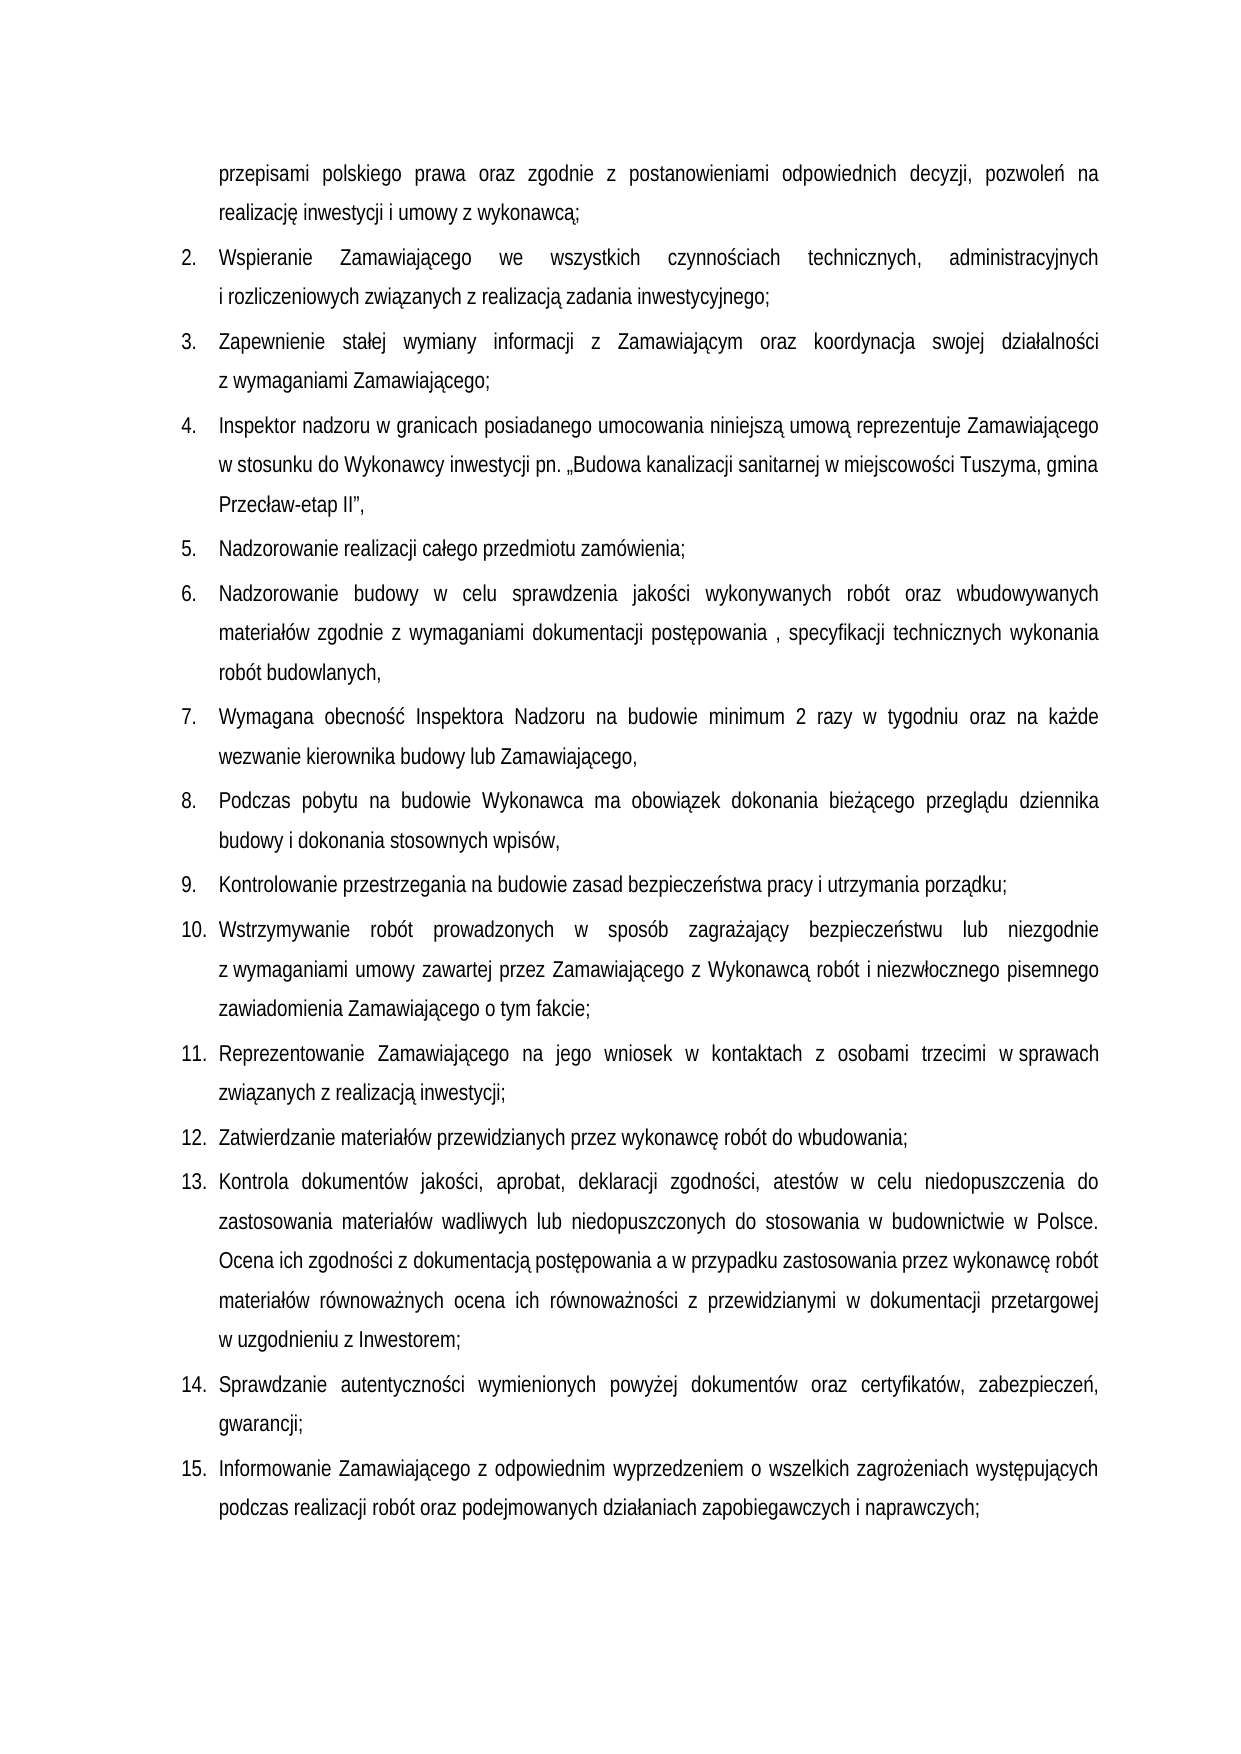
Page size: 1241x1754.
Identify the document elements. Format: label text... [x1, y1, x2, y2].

list Podczas pobytu na budowie Wykonawca ma obowiązek dokonania bieżącego przeglądu dziennika budowy i dokonania stosownych wpisów, [181, 787, 1099, 853]
list Nadzorowanie realizacji całego przedmiotu zamówienia; [181, 535, 1099, 562]
list Informowanie Zamawiającego z odpowiednim wyprzedzeniem o wszelkich zagrożeniach występujących podczas realizacji robót oraz podejmowanych działaniach zapobiegawczych i naprawczych; [181, 1455, 1099, 1521]
list Nadzorowanie budowy w celu sprawdzenia jakości wykonywanych robót oraz wbudowywanych materiałów zgodnie z wymaganiami dokumentacji postępowania , specyfikacji technicznych wykonania robót budowlanych, [181, 580, 1099, 685]
list Kontrolowanie przestrzegania na budowie zasad bezpieczeństwa pracy i utrzymania porządku; [181, 871, 1099, 898]
list Zatwierdzanie materiałów przewidzianych przez wykonawcę robót do wbudowania; [181, 1124, 1099, 1150]
list Zapewnienie stałej wymiany informacji z Zamawiającym oraz koordynacja swojej działalności z wymaganiami Zamawiającego; [181, 328, 1099, 393]
list Kontrola dokumentów jakości, aprobat, deklaracji zgodności, atestów w celu niedopuszczenia do zastosowania materiałów wadliwych lub niedopuszczonych do stosowania w budownictwie w Polsce. Ocena ich zgodności z dokumentacją postępowania a w przypadku zastosowania przez wykonawcę robót materiałów równoważnych ocena ich równoważności z przewidzianymi w dokumentacji przetargowej w uzgodnieniu z Inwestorem; [181, 1168, 1099, 1352]
list Reprezentowanie Zamawiającego na jego wniosek w kontaktach z osobami trzecimi w sprawach związanych z realizacją inwestycji; [181, 1039, 1099, 1105]
list Inspektor nadzoru w granicach posiadanego umocowania niniejszą umową reprezentuje Zamawiającego w stosunku do Wykonawcy inwestycji pn. „Budowa kanalizacji sanitarnej w miejscowości Tuszyma, gmina Przecław-etap II”, [181, 412, 1099, 517]
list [181, 159, 1099, 225]
list Wstrzymywanie robót prowadzonych w sposób zagrażający bezpieczeństwu lub niezgodnie z wymaganiami umowy zawartej przez Zamawiającego z Wykonawcą robót i niezwłocznego pisemnego zawiadomienia Zamawiającego o tym fakcie; [181, 916, 1099, 1021]
list Wspieranie Zamawiającego we wszystkich czynnościach technicznych, administracyjnych i rozliczeniowych związanych z realizacją zadania inwestycyjnego; [181, 243, 1099, 309]
list Sprawdzanie autentyczności wymienionych powyżej dokumentów oraz certyfikatów, zabezpieczeń, gwarancji; [181, 1371, 1099, 1437]
list Wymagana obecność Inspektora Nadzoru na budowie minimum 2 razy w tygodniu oraz na każde wezwanie kierownika budowy lub Zamawiającego, [181, 703, 1099, 769]
